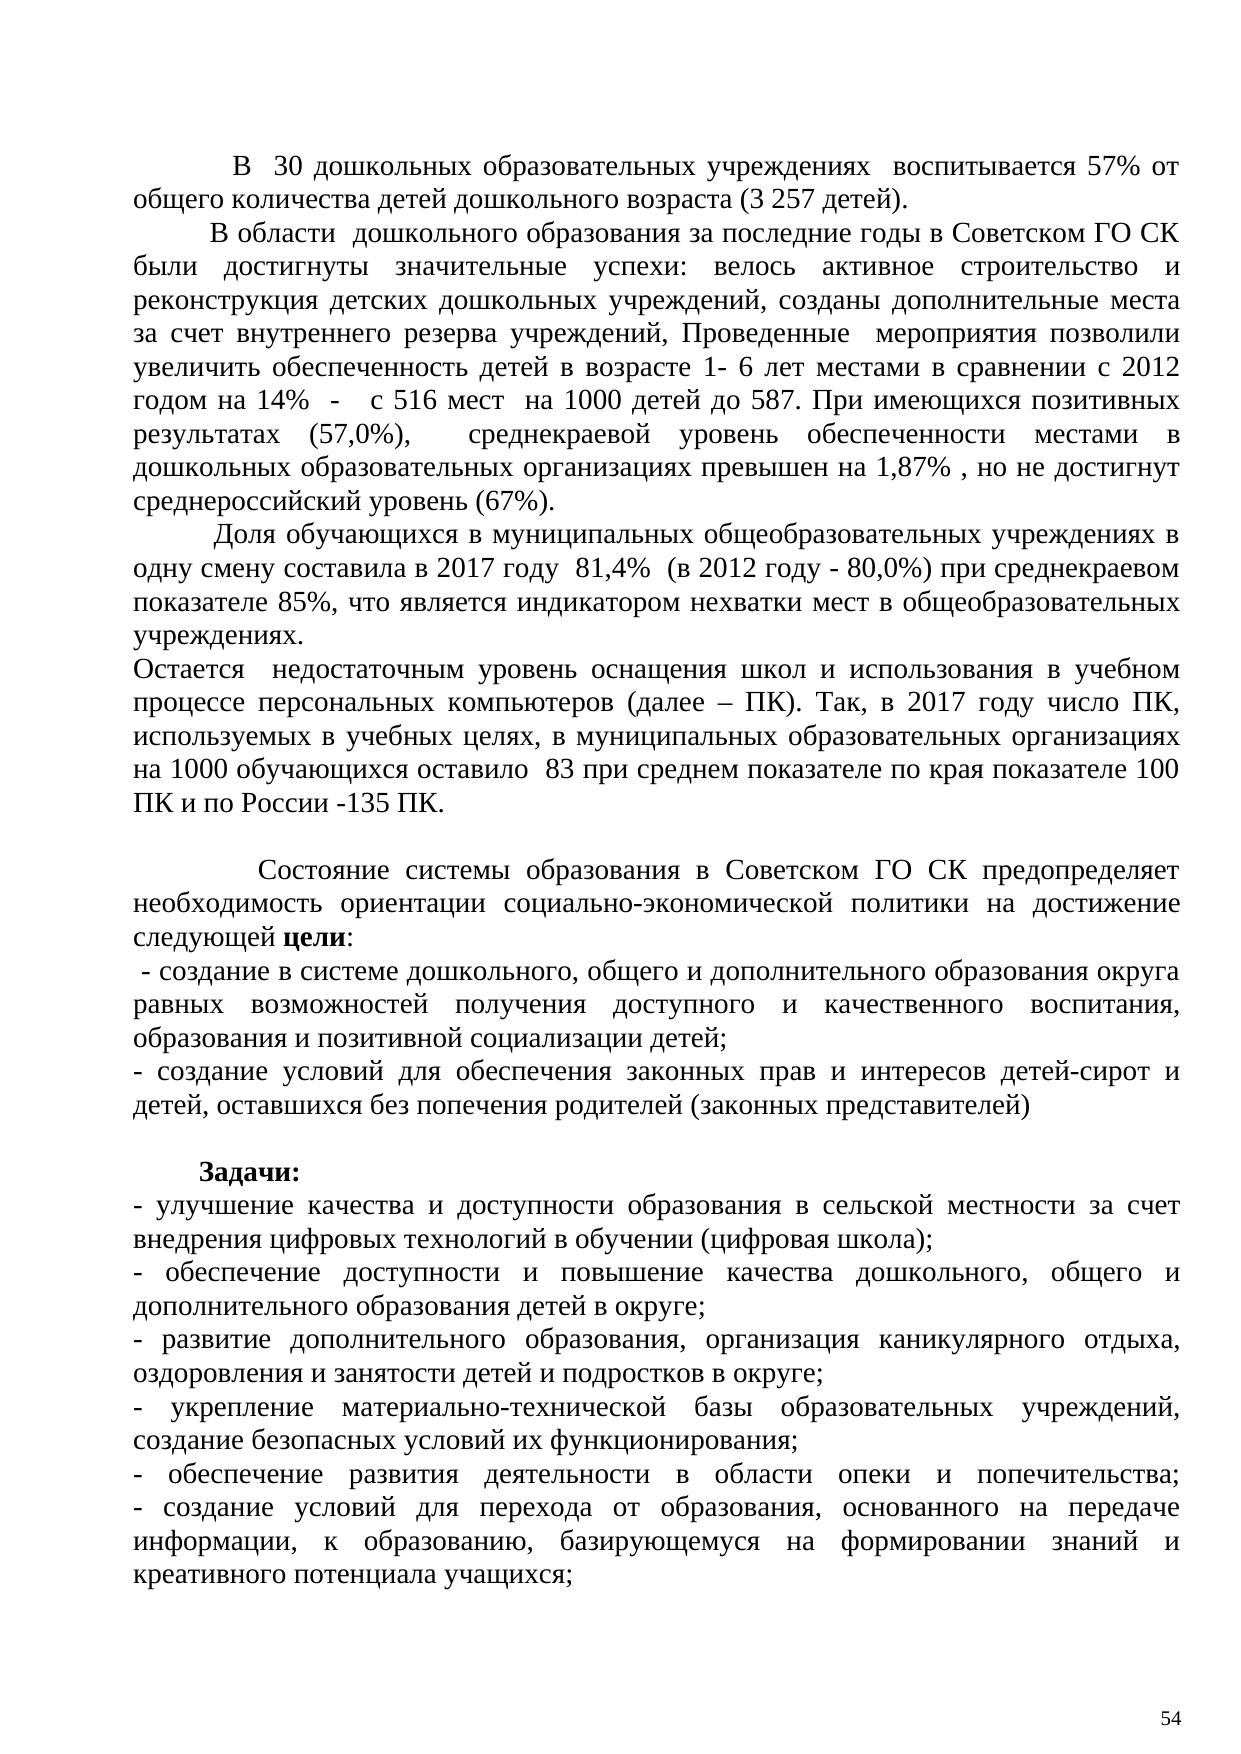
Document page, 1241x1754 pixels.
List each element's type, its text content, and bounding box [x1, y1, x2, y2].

text - обеспечение доступности и повышение качества дошкольного, общего и дополнительного образования детей в округе; [133, 1254, 1181, 1322]
text - развитие дополнительного образования, организация каникулярного отдыха, оздоровления и занятости детей и подростков в округе; [133, 1322, 1181, 1389]
text - укрепление материально-технической базы образовательных учреждений, создание безопасных условий их функционирования; [133, 1389, 1181, 1456]
text В области дошкольного образования за последние годы в Советском ГО СК были достигнуты значительные успехи: велось активное строительство и реконструкция детских дошкольных учреждений, созданы дополнительные места за счет внутреннего резерва учреждений, Проведенные мероприятия позволили увеличить обеспеченность детей в возрасте 1- 6 лет местами в сравнении с 2012 годом на 14% - с 516 мест на 1000 детей до 587. При имеющихся позитивных результатах (57,0%), среднекраевой уровень обеспеченности местами в дошкольных образовательных организациях превышен на 1,87% , но не достигнут среднероссийский уровень (67%). [133, 215, 1181, 517]
text - обеспечение развития деятельности в области опеки и попечительства; - создание условий для перехода от образования, основанного на передаче информации, к образованию, базирующемуся на формировании знаний и креативного потенциала учащихся; [133, 1456, 1181, 1590]
text - создание условий для обеспечения законных прав и интересов детей-сирот и детей, оставшихся без попечения родителей (законных представителей) [133, 1053, 1181, 1120]
text - создание в системе дошкольного, общего и дополнительного образования округа равных возможностей получения доступного и качественного воспитания, образования и позитивной социализации детей; [133, 953, 1181, 1053]
text В 30 дошкольных образовательных учреждениях воспитывается 57% от общего количества детей дошкольного возраста (3 257 детей). [133, 148, 1181, 215]
text Остается недостаточным уровень оснащения школ и использования в учебном процессе персональных компьютеров (далее – ПК). Так, в 2017 году число ПК, используемых в учебных целях, в муниципальных образовательных организациях на 1000 обучающихся оставило 83 при среднем показателе по края показателе 100 ПК и по России -135 ПК. [133, 651, 1181, 818]
text - улучшение качества и доступности образования в сельской местности за счет внедрения цифровых технологий в обучении (цифровая школа); [133, 1187, 1181, 1254]
text Доля обучающихся в муниципальных общеобразовательных учреждениях в одну смену составила в 2017 году 81,4% (в 2012 году - 80,0%) при среднекраевом показателе 85%, что является индикатором нехватки мест в общеобразовательных учреждениях. [133, 517, 1181, 651]
text Задачи: [133, 1120, 1181, 1187]
text Состояние системы образования в Советском ГО СК предопределяет необходимость ориентации социально-экономической политики на достижение следующей цели: [133, 818, 1181, 953]
